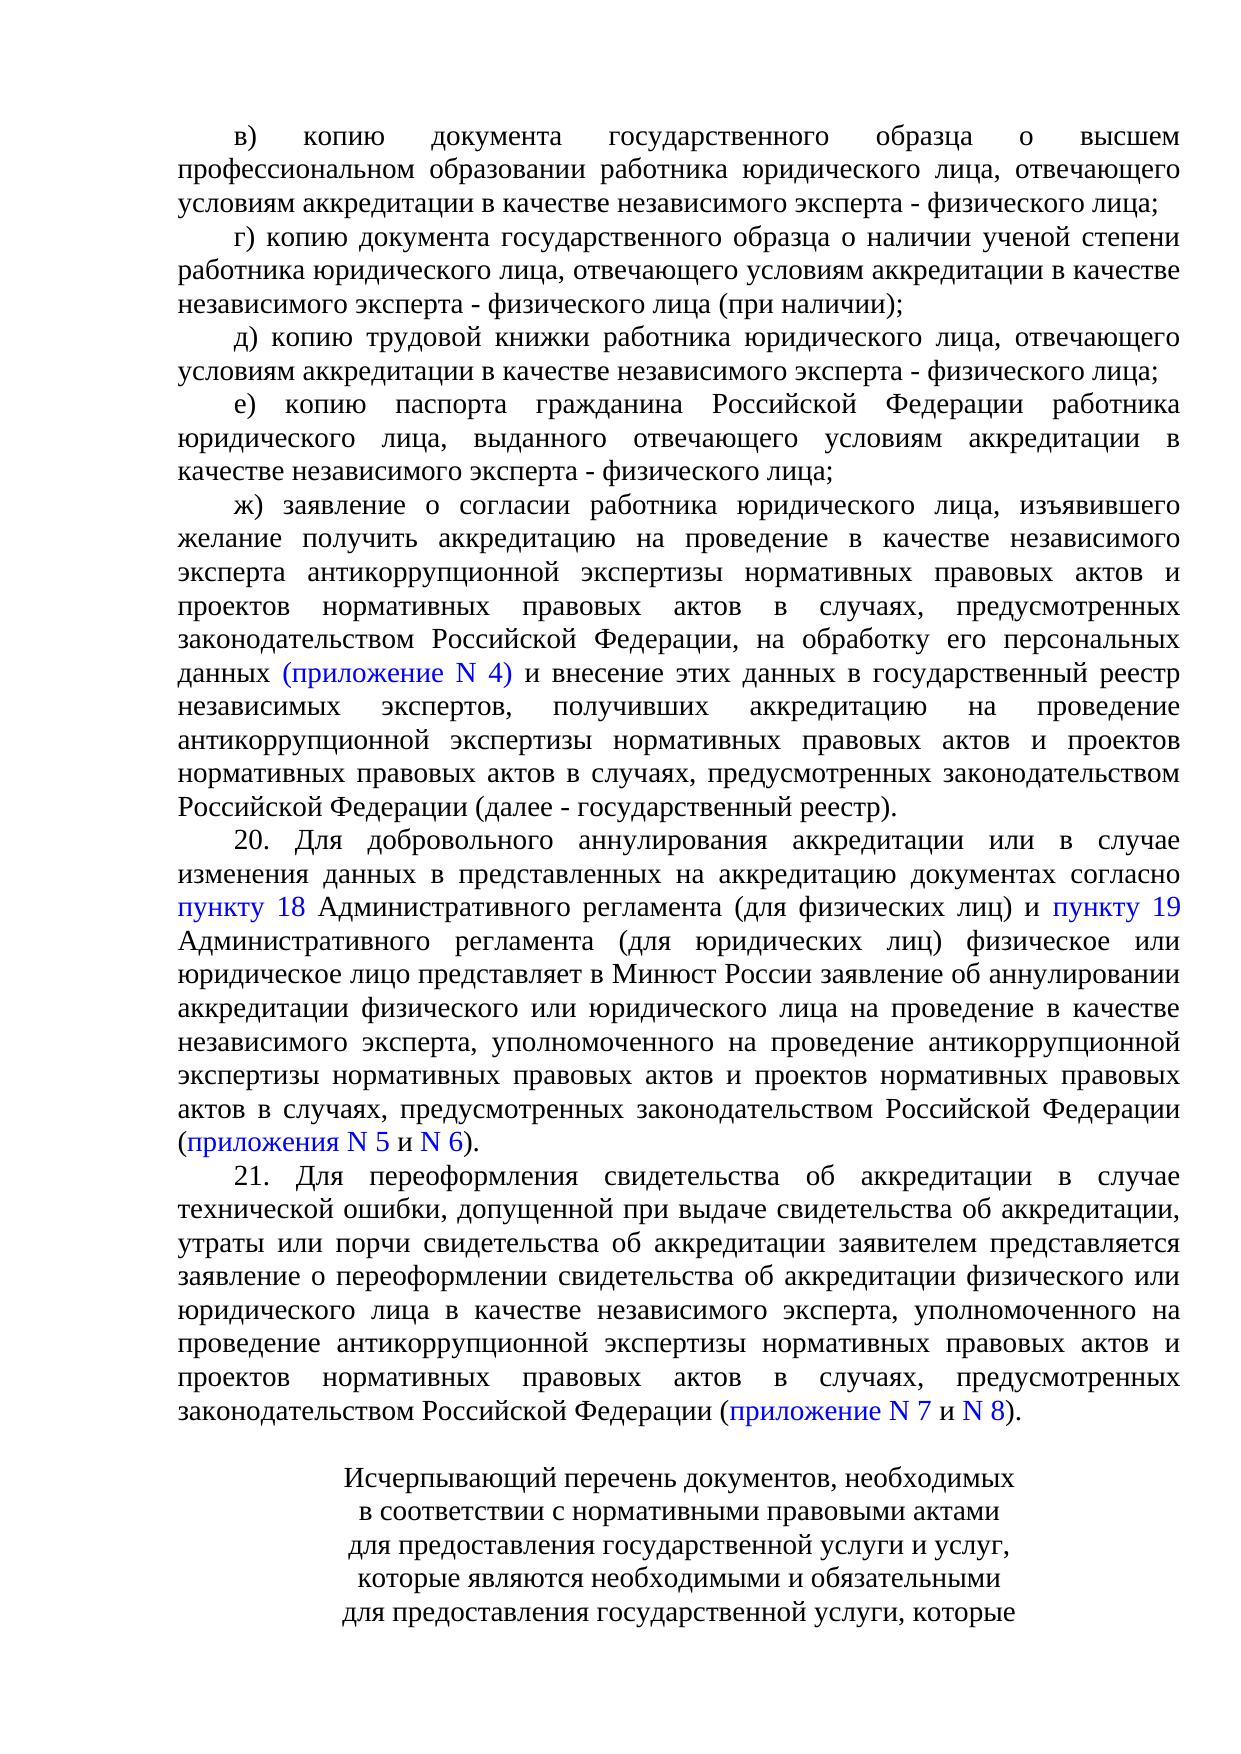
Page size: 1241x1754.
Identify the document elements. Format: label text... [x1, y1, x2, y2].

text 20. Для добровольного аннулирования аккредитации или в случае изменения данных в представленных на аккредитацию документах согласно пункту 18 Административного регламента (для физических лиц) и пункту 19 Административного регламента (для юридических лиц) физическое или юридическое лицо представляет в Минюст России заявление об аннулировании аккредитации физического или юридического лица на проведение в качестве независимого эксперта, уполномоченного на проведение антикоррупционной экспертизы нормативных правовых актов и проектов нормативных правовых актов в случаях, предусмотренных законодательством Российской Федерации (приложения N 5 и N 6). [177, 822, 1181, 1158]
text 21. Для переоформления свидетельства об аккредитации в случае технической ошибки, допущенной при выдаче свидетельства об аккредитации, утраты или порчи свидетельства об аккредитации заявителем представляется заявление о переоформлении свидетельства об аккредитации физического или юридического лица в качестве независимого эксперта, уполномоченного на проведение антикоррупционной экспертизы нормативных правовых актов и проектов нормативных правовых актов в случаях, предусмотренных законодательством Российской Федерации (приложение N 7 и N 8). [177, 1158, 1181, 1426]
text которые являются необходимыми и обязательными [177, 1560, 1181, 1594]
text Исчерпывающий перечень документов, необходимых [177, 1460, 1181, 1493]
text для предоставления государственной услуги, которые [177, 1594, 1181, 1627]
text в соответствии с нормативными правовыми актами [177, 1493, 1181, 1527]
text д) копию трудовой книжки работника юридического лица, отвечающего условиям аккредитации в качестве независимого эксперта - физического лица; [177, 319, 1181, 386]
text г) копию документа государственного образца о наличии ученой степени работника юридического лица, отвечающего условиям аккредитации в качестве независимого эксперта - физического лица (при наличии); [177, 219, 1181, 319]
text е) копию паспорта гражданина Российской Федерации работника юридического лица, выданного отвечающего условиям аккредитации в качестве независимого эксперта - физического лица; [177, 386, 1181, 487]
text в) копию документа государственного образца о высшем профессиональном образовании работника юридического лица, отвечающего условиям аккредитации в качестве независимого эксперта - физического лица; [177, 118, 1181, 219]
text ж) заявление о согласии работника юридического лица, изъявившего желание получить аккредитацию на проведение в качестве независимого эксперта антикоррупционной экспертизы нормативных правовых актов и проектов нормативных правовых актов в случаях, предусмотренных законодательством Российской Федерации, на обработку его персональных данных (приложение N 4) и внесение этих данных в государственный реестр независимых экспертов, получивших аккредитацию на проведение антикоррупционной экспертизы нормативных правовых актов и проектов нормативных правовых актов в случаях, предусмотренных законодательством Российской Федерации (далее - государственный реестр). [177, 487, 1181, 822]
text для предоставления государственной услуги и услуг, [177, 1527, 1181, 1560]
